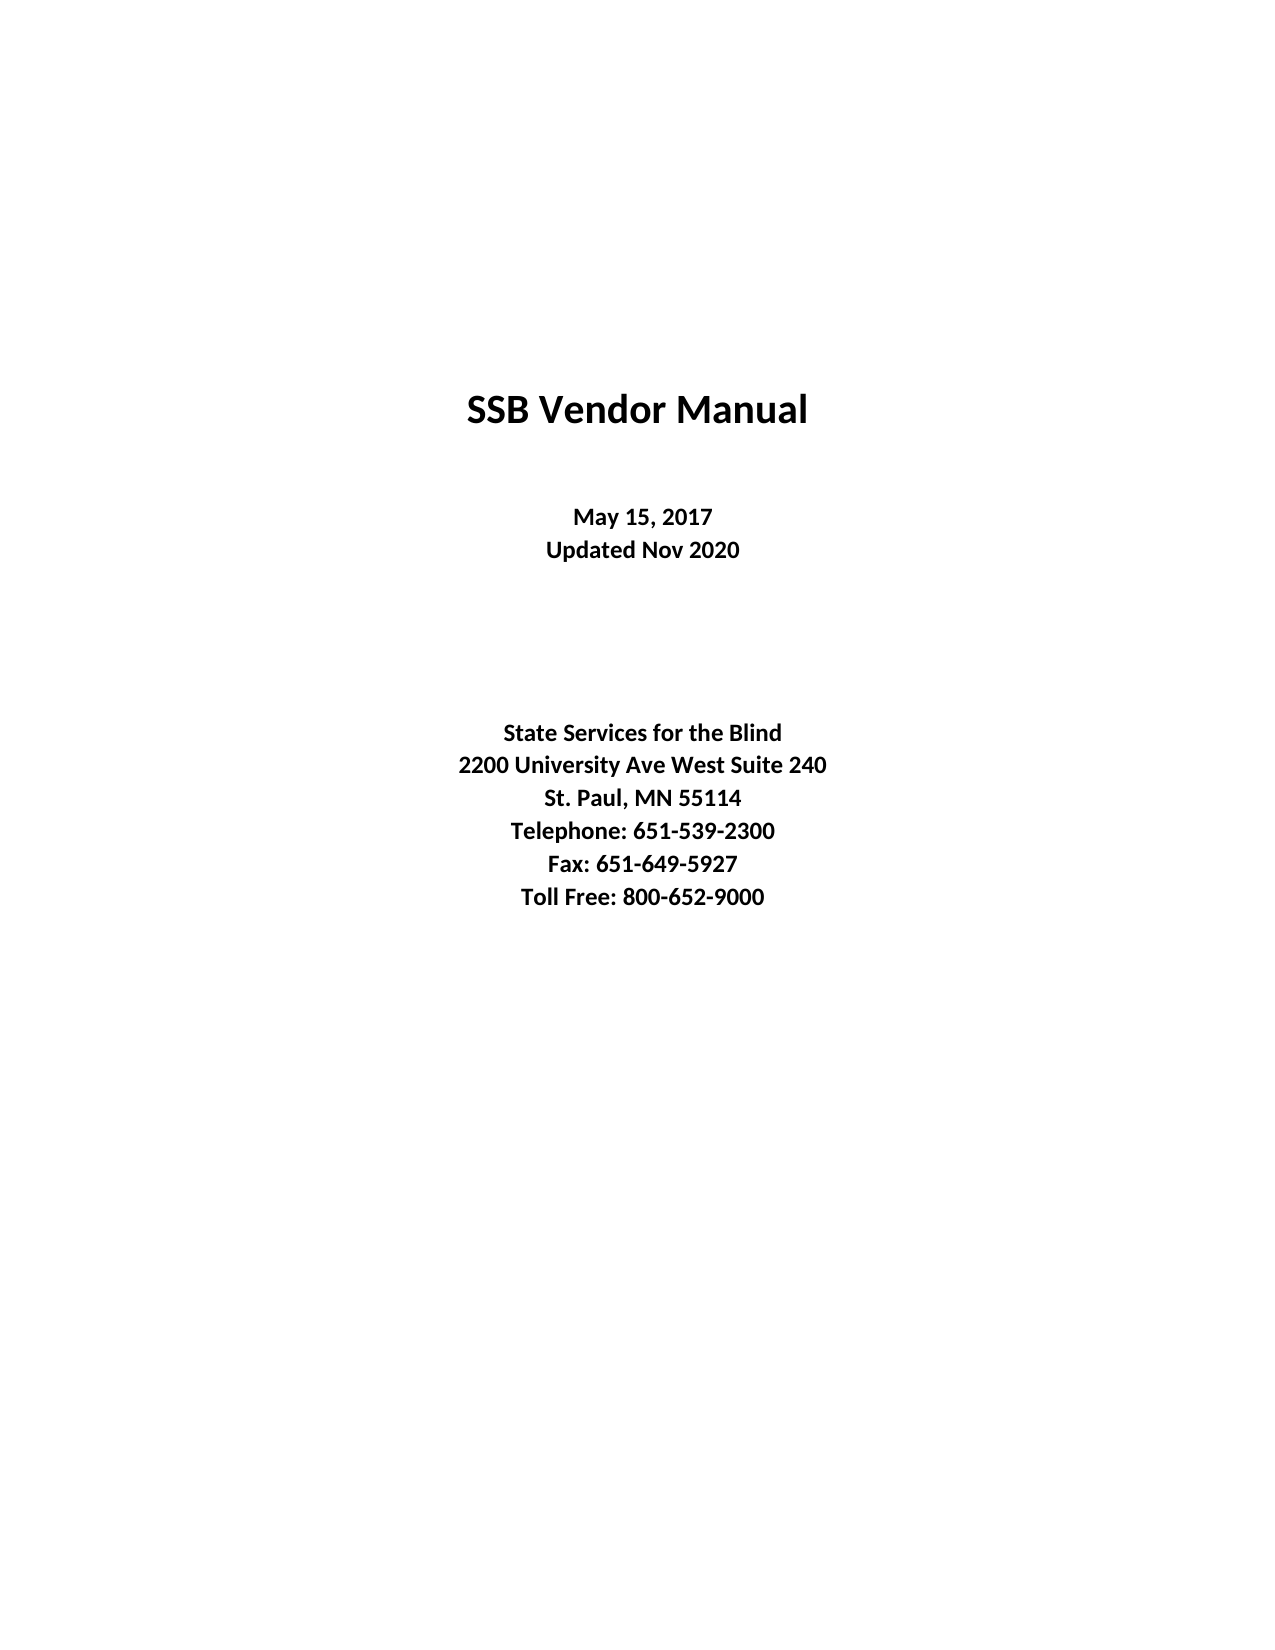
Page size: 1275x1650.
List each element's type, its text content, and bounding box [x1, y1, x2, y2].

text Fax: 651-649-5927 [160, 848, 1125, 879]
subtitle SSB Vendor Manual [150, 383, 1125, 434]
text Toll Free: 800-652-9000 [160, 881, 1125, 912]
text 2200 University Ave West Suite 240 [160, 749, 1125, 780]
text St. Paul, MN 55114 [160, 782, 1125, 813]
text State Services for the Blind [160, 717, 1125, 747]
text Telephone: 651-539-2300 [160, 815, 1125, 846]
text May 15, 2017 [160, 501, 1125, 531]
text Updated Nov 2020 [160, 534, 1125, 564]
